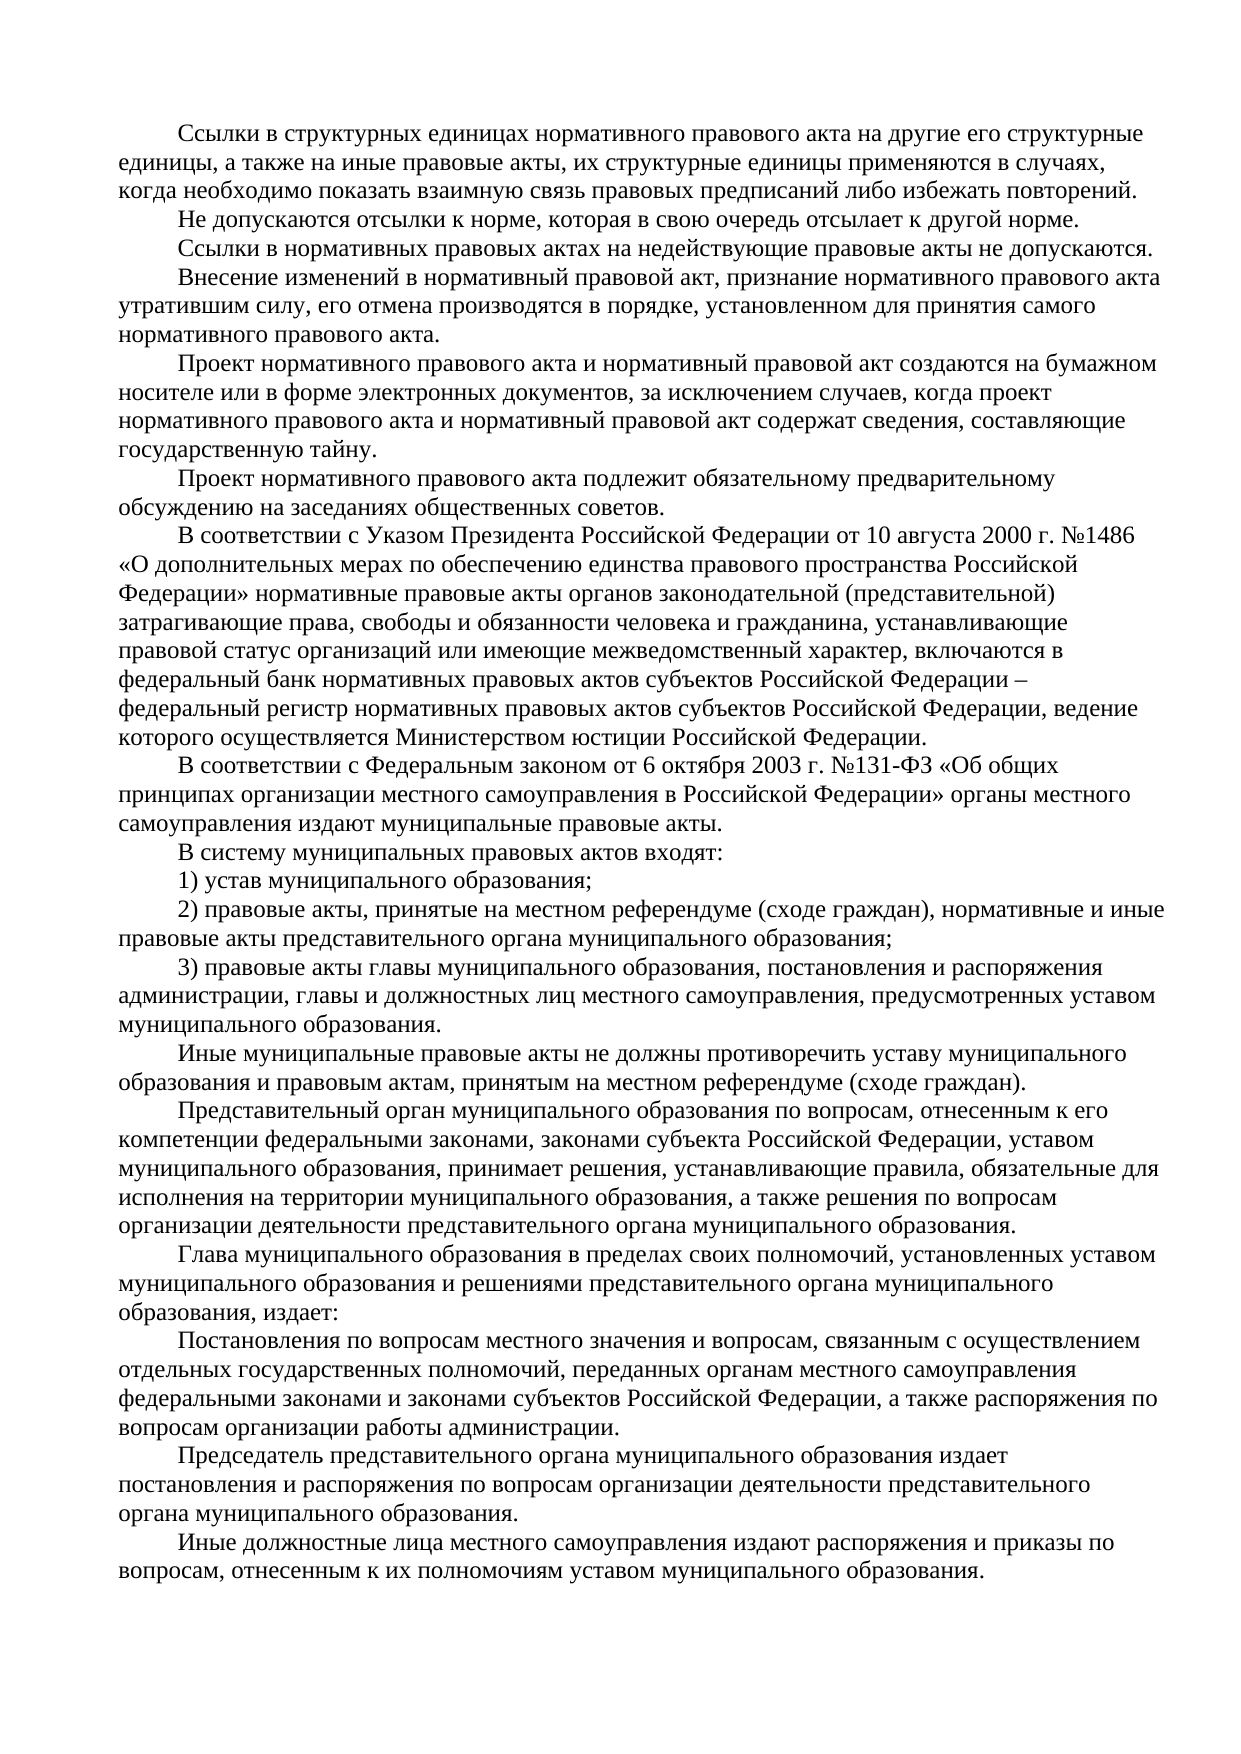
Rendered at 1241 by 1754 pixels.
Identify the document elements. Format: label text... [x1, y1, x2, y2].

text Ссылки в структурных единицах нормативного правового акта на другие его структурные единицы, а также на иные правовые акты, их структурные единицы применяются в случаях, когда необходимо показать взаимную связь правовых предписаний либо избежать повторений. [118, 118, 1166, 204]
text Проект нормативного правового акта и нормативный правовой акт создаются на бумажном носителе или в форме электронных документов, за исключением случаев, когда проект нормативного правового акта и нормативный правовой акт содержат сведения, составляющие государственную тайну. [118, 348, 1166, 463]
text Иные муниципальные правовые акты не должны противоречить уставу муниципального образования и правовым актам, принятым на местном референдуме (сходе граждан). [118, 1038, 1166, 1096]
text В соответствии с Указом Президента Российской Федерации от 10 августа 2000 г. №1486 «О дополнительных мерах по обеспечению единства правового пространства Российской Федерации» нормативные правовые акты органов законодательной (представительной) затрагивающие права, свободы и обязанности человека и гражданина, устанавливающие правовой статус организаций или имеющие межведомственный характер, включаются в федеральный банк нормативных правовых актов субъектов Российской Федерации – федеральный регистр нормативных правовых актов субъектов Российской Федерации, ведение которого осуществляется Министерством юстиции Российской Федерации. [118, 521, 1166, 751]
text В систему муниципальных правовых актов входят: [118, 837, 1166, 866]
text 2) правовые акты, принятые на местном референдуме (сходе граждан), нормативные и иные правовые акты представительного органа муниципального образования; [118, 894, 1166, 952]
text Глава муниципального образования в пределах своих полномочий, установленных уставом муниципального образования и решениями представительного органа муниципального образования, издает: [118, 1239, 1166, 1326]
text Постановления по вопросам местного значения и вопросам, связанным с осуществлением отдельных государственных полномочий, переданных органам местного самоуправления федеральными законами и законами субъектов Российской Федерации, а также распоряжения по вопросам организации работы администрации. [118, 1326, 1166, 1441]
text Иные должностные лица местного самоуправления издают распоряжения и приказы по вопросам, отнесенным к их полномочиям уставом муниципального образования. [118, 1527, 1166, 1584]
text В соответствии с Федеральным законом от 6 октября 2003 г. №131-ФЗ «Об общих принципах организации местного самоуправления в Российской Федерации» органы местного самоуправления издают муниципальные правовые акты. [118, 751, 1166, 837]
text Не допускаются отсылки к норме, которая в свою очередь отсылает к другой норме. [118, 204, 1166, 233]
text Проект нормативного правового акта подлежит обязательному предварительному обсуждению на заседаниях общественных советов. [118, 463, 1166, 521]
text 1) устав муниципального образования; [118, 866, 1166, 894]
text 3) правовые акты главы муниципального образования, постановления и распоряжения администрации, главы и должностных лиц местного самоуправления, предусмотренных уставом муниципального образования. [118, 952, 1166, 1038]
text Внесение изменений в нормативный правовой акт, признание нормативного правового акта утратившим силу, его отмена производятся в порядке, установленном для принятия самого нормативного правового акта. [118, 262, 1166, 348]
text Ссылки в нормативных правовых актах на недействующие правовые акты не допускаются. [118, 233, 1166, 262]
text Председатель представительного органа муниципального образования издает постановления и распоряжения по вопросам организации деятельности представительного органа муниципального образования. [118, 1441, 1166, 1527]
text Представительный орган муниципального образования по вопросам, отнесенным к его компетенции федеральными законами, законами субъекта Российской Федерации, уставом муниципального образования, принимает решения, устанавливающие правила, обязательные для исполнения на территории муниципального образования, а также решения по вопросам организации деятельности представительного органа муниципального образования. [118, 1096, 1166, 1239]
